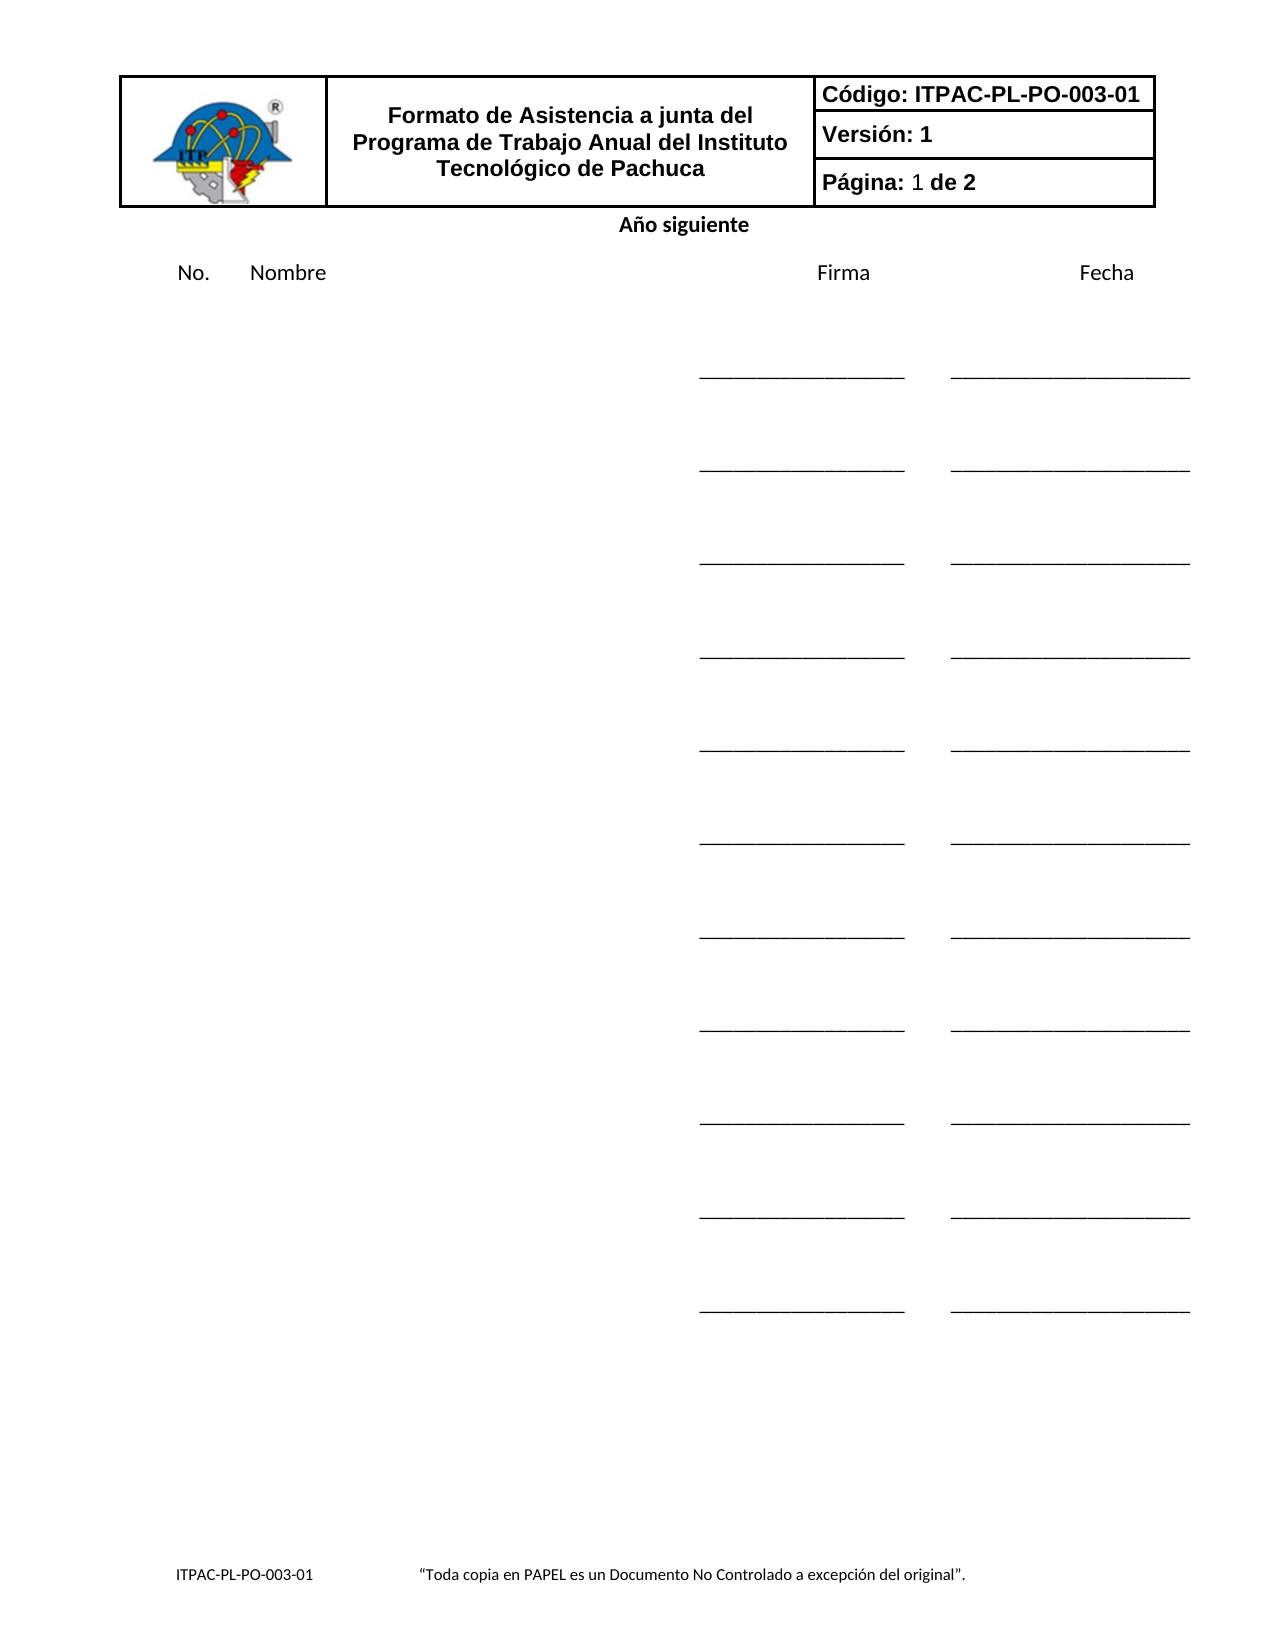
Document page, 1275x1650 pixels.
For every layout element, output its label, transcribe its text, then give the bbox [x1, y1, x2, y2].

text __________________ _____________________ [177, 727, 1191, 755]
text __________________ _____________________ [177, 914, 1191, 942]
text __________________ _____________________ [177, 1194, 1191, 1222]
text __________________ _____________________ [177, 1288, 1191, 1316]
text __________________ _____________________ [177, 634, 1191, 662]
text __________________ _____________________ [177, 1101, 1191, 1129]
text __________________ _____________________ [177, 821, 1191, 849]
text No. Nombre Firma Fecha [177, 258, 1196, 287]
picture [150, 92, 309, 204]
text __________________ _____________________ [177, 354, 1191, 382]
text __________________ _____________________ [177, 447, 1191, 475]
text Año siguiente [177, 133, 1191, 238]
text __________________ _____________________ [177, 541, 1191, 569]
text __________________ _____________________ [177, 1007, 1191, 1035]
